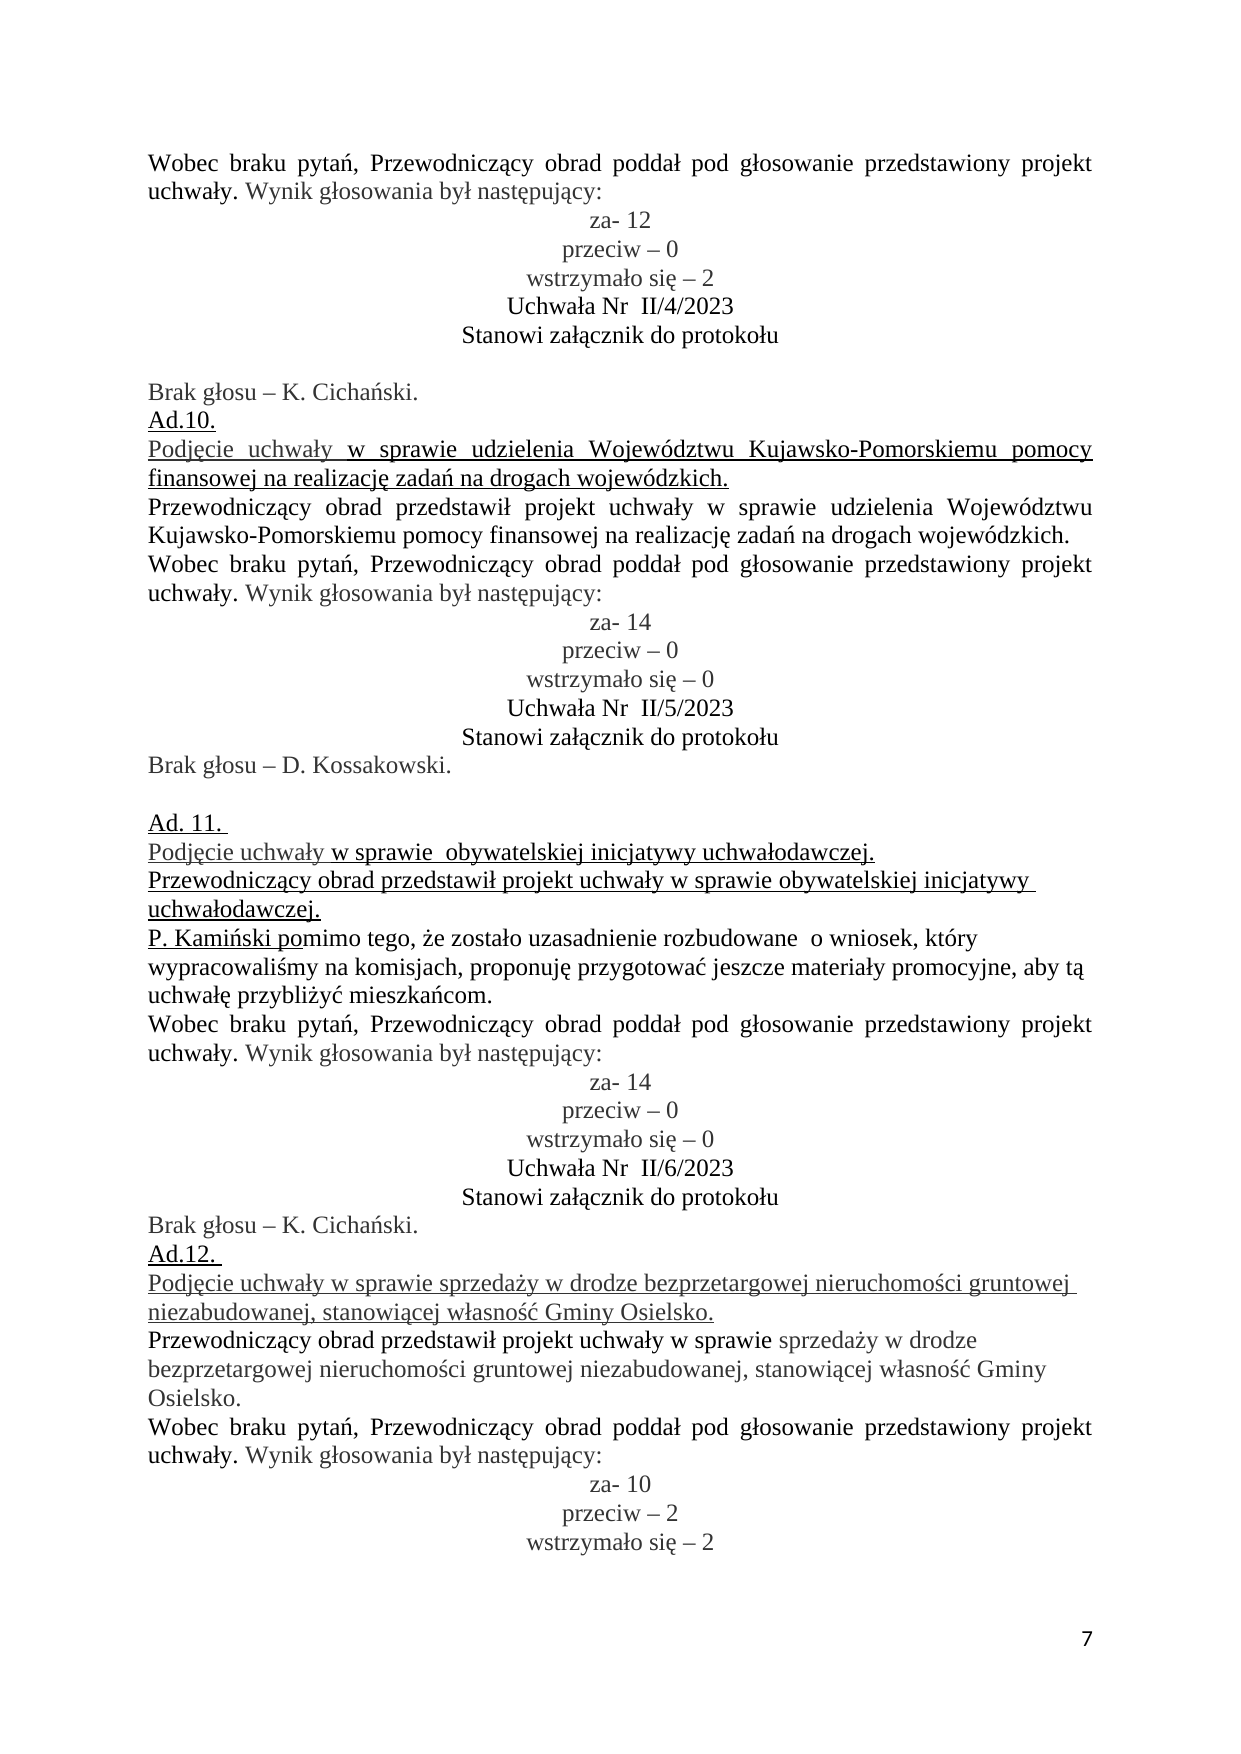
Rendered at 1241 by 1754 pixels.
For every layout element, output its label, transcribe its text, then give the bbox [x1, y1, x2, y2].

text za- 14 przeciw – 0 wstrzymało się – 0 [148, 1067, 1093, 1153]
text Podjęcie uchwały w sprawie sprzedaży w drodze bezprzetargowej nieruchomości gruntowej niezabudowanej, stanowiącej własność Gminy Osielsko. [148, 1268, 1093, 1326]
text za- 12 przeciw – 0 wstrzymało się – 2 [148, 205, 1093, 291]
text Brak głosu – K. Cichański. [148, 377, 1093, 406]
text za- 14 przeciw – 0 wstrzymało się – 0 [148, 607, 1093, 693]
text Brak głosu – K. Cichański. [148, 1211, 1093, 1239]
text Przewodniczący obrad przedstawił projekt uchwały w sprawie obywatelskiej inicjatywy uchwałodawczej. P. Kamiński pomimo tego, że zostało uzasadnienie rozbudowane o wniosek, który wypracowaliśmy na komisjach, proponuję przygotować jeszcze materiały promocyjne, aby tą uchwałę przybliżyć mieszkańcom. [148, 866, 1093, 1009]
text za- 10 przeciw – 2 wstrzymało się – 2 [148, 1469, 1093, 1556]
text Uchwała Nr II/5/2023 Stanowi załącznik do protokołu [148, 693, 1093, 751]
text Brak głosu – D. Kossakowski. [148, 751, 1093, 779]
text Ad. 11. [148, 808, 1093, 837]
text Uchwała Nr II/4/2023 Stanowi załącznik do protokołu [148, 291, 1093, 377]
text Wobec braku pytań, Przewodniczący obrad poddał pod głosowanie przedstawiony projekt uchwały. Wynik głosowania był następujący: [148, 1009, 1093, 1067]
text Wobec braku pytań, Przewodniczący obrad poddał pod głosowanie przedstawiony projekt uchwały. Wynik głosowania był następujący: [148, 148, 1093, 205]
text Podjęcie uchwały w sprawie udzielenia Województwu Kujawsko-Pomorskiemu pomocy finansowej na realizację zadań na drogach wojewódzkich. [148, 461, 1093, 492]
text Podjęcie uchwały w sprawie udzielenia Województwu Kujawsko-Pomorskiemu pomocy finansowej na realizację zadań na drogach wojewódzkich. [148, 434, 1093, 459]
text Przewodniczący obrad przedstawił projekt uchwały w sprawie sprzedaży w drodze bezprzetargowej nieruchomości gruntowej niezabudowanej, stanowiącej własność Gminy Osielsko. [148, 1326, 1093, 1412]
text Przewodniczący obrad przedstawił projekt uchwały w sprawie udzielenia Województwu Kujawsko-Pomorskiemu pomocy finansowej na realizację zadań na drogach wojewódzkich. [148, 492, 1093, 549]
text Ad.12. [148, 1239, 1093, 1268]
text Uchwała Nr II/6/2023 Stanowi załącznik do protokołu [148, 1153, 1093, 1211]
text Wobec braku pytań, Przewodniczący obrad poddał pod głosowanie przedstawiony projekt uchwały. Wynik głosowania był następujący: [148, 1412, 1093, 1469]
text Wobec braku pytań, Przewodniczący obrad poddał pod głosowanie przedstawiony projekt uchwały. Wynik głosowania był następujący: [148, 549, 1093, 607]
text Podjęcie uchwały w sprawie obywatelskiej inicjatywy uchwałodawczej. [148, 837, 1093, 866]
text Ad.10. [148, 406, 1093, 434]
